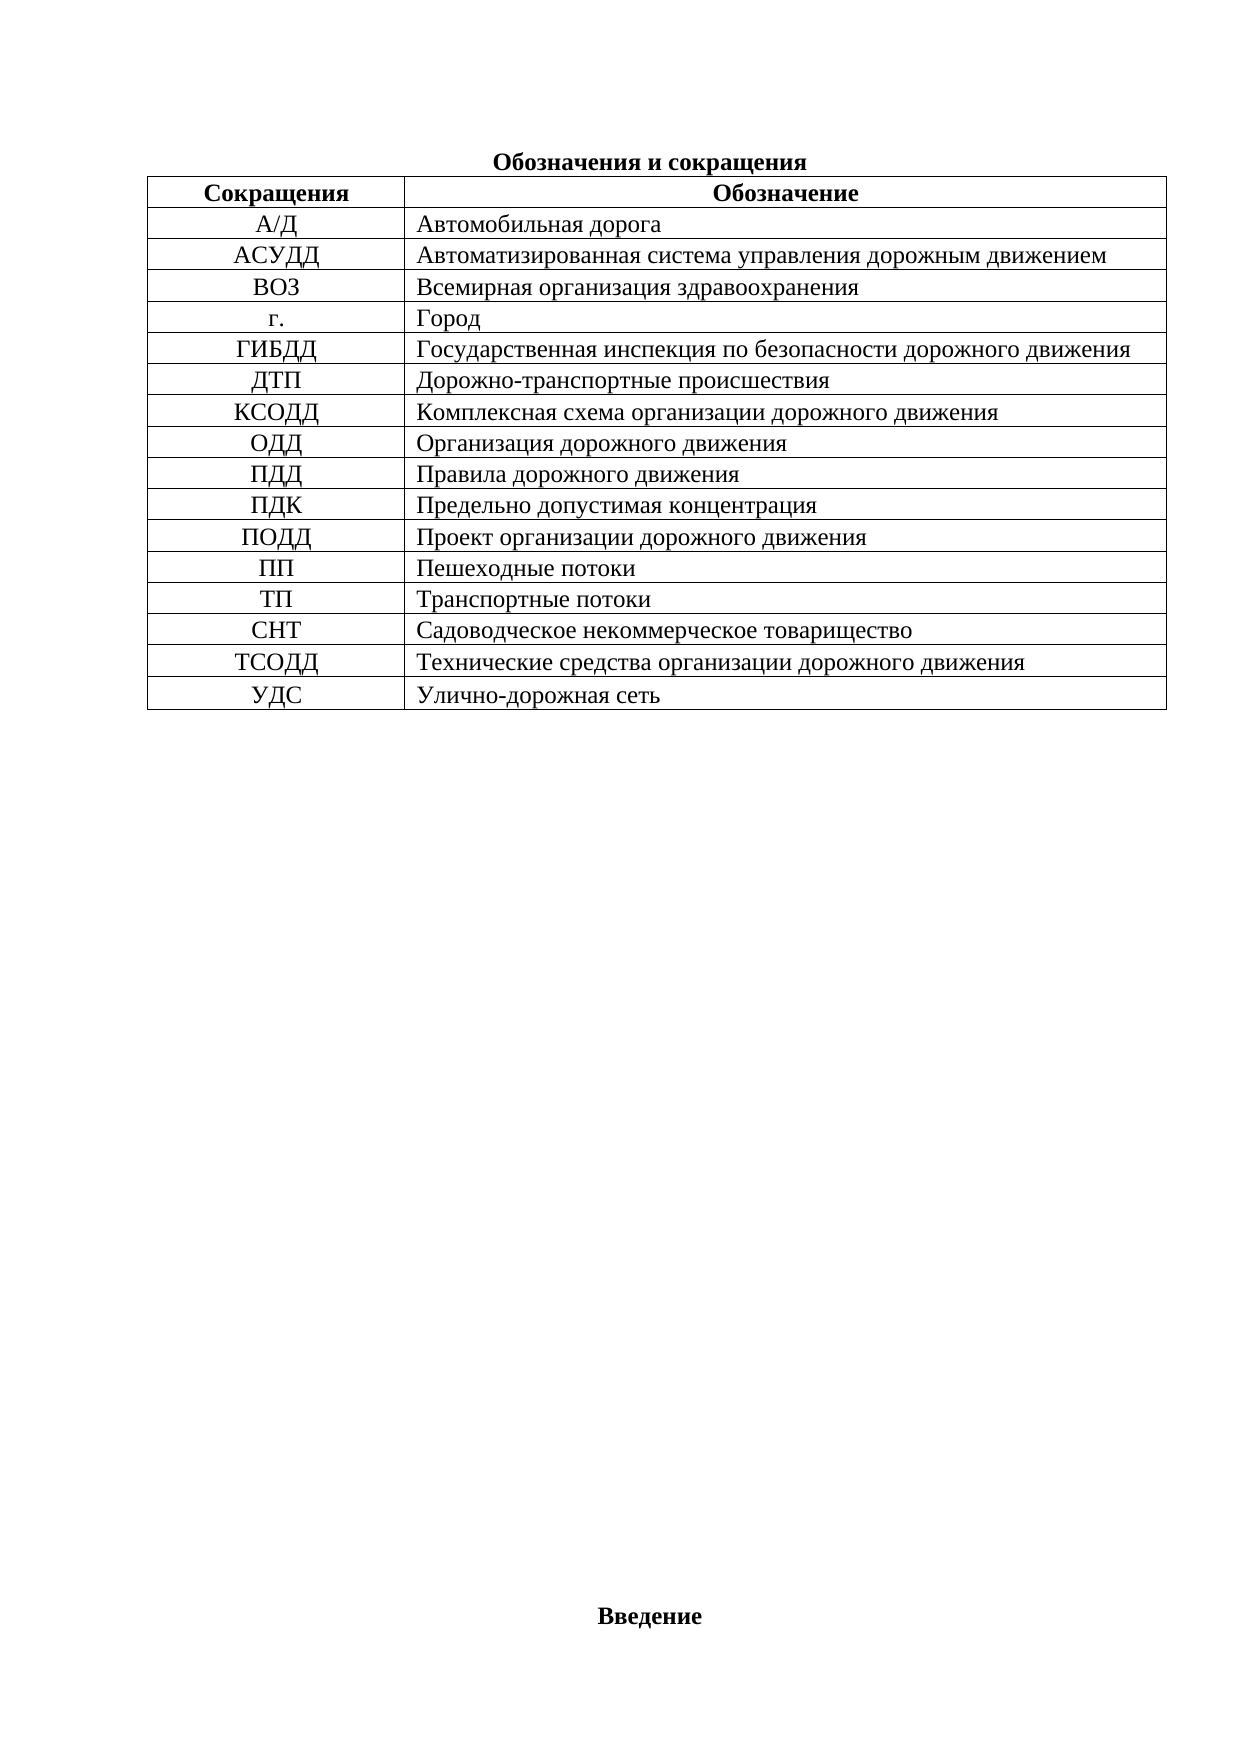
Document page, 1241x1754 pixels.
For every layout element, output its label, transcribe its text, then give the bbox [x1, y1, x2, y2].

table_cell АСУДД [148, 239, 404, 269]
table_cell Государственная инспекция по безопасности дорожного движения [405, 333, 1166, 363]
table_cell Город [405, 302, 1166, 332]
table_cell ОДД [148, 427, 404, 457]
table_cell Всемирная организация здравоохранения [405, 270, 1166, 301]
table_cell Проект организации дорожного движения [405, 520, 1166, 551]
table_header Обозначение [405, 177, 1166, 207]
table_cell Организация дорожного движения [405, 427, 1166, 457]
table_cell Правила дорожного движения [405, 458, 1166, 488]
table_cell Садоводческое некоммерческое товарищество [405, 614, 1166, 644]
table_cell ПДК [148, 489, 404, 519]
table_cell ВОЗ [148, 270, 404, 301]
table_cell ГИБДД [148, 333, 404, 363]
list Обозначения и сокращения [148, 147, 1152, 176]
table_header Сокращения [148, 177, 404, 207]
table_cell Автомобильная дорога [405, 208, 1166, 238]
text Введение [148, 1601, 1152, 1630]
table_cell Транспортные потоки [405, 583, 1166, 613]
table_cell ПП [148, 552, 404, 582]
table_cell ДТП [148, 364, 404, 394]
table_cell ПДД [148, 458, 404, 488]
table_cell Автоматизированная система управления дорожным движением [405, 239, 1166, 269]
table_cell Улично-дорожная сеть [405, 677, 1166, 709]
table_cell КСОДД [148, 395, 404, 426]
table_cell Технические средства организации дорожного движения [405, 645, 1166, 676]
table_cell ТСОДД [148, 645, 404, 676]
table_cell Комплексная схема организации дорожного движения [405, 395, 1166, 426]
table_cell УДС [148, 677, 404, 709]
table_cell ТП [148, 583, 404, 613]
table_cell Предельно допустимая концентрация [405, 489, 1166, 519]
table_cell г. [148, 302, 404, 332]
table_cell СНТ [148, 614, 404, 644]
table_cell Дорожно-транспортные происшествия [405, 364, 1166, 394]
table_cell Пешеходные потоки [405, 552, 1166, 582]
table_cell А/Д [148, 208, 404, 238]
table_cell ПОДД [148, 520, 404, 551]
